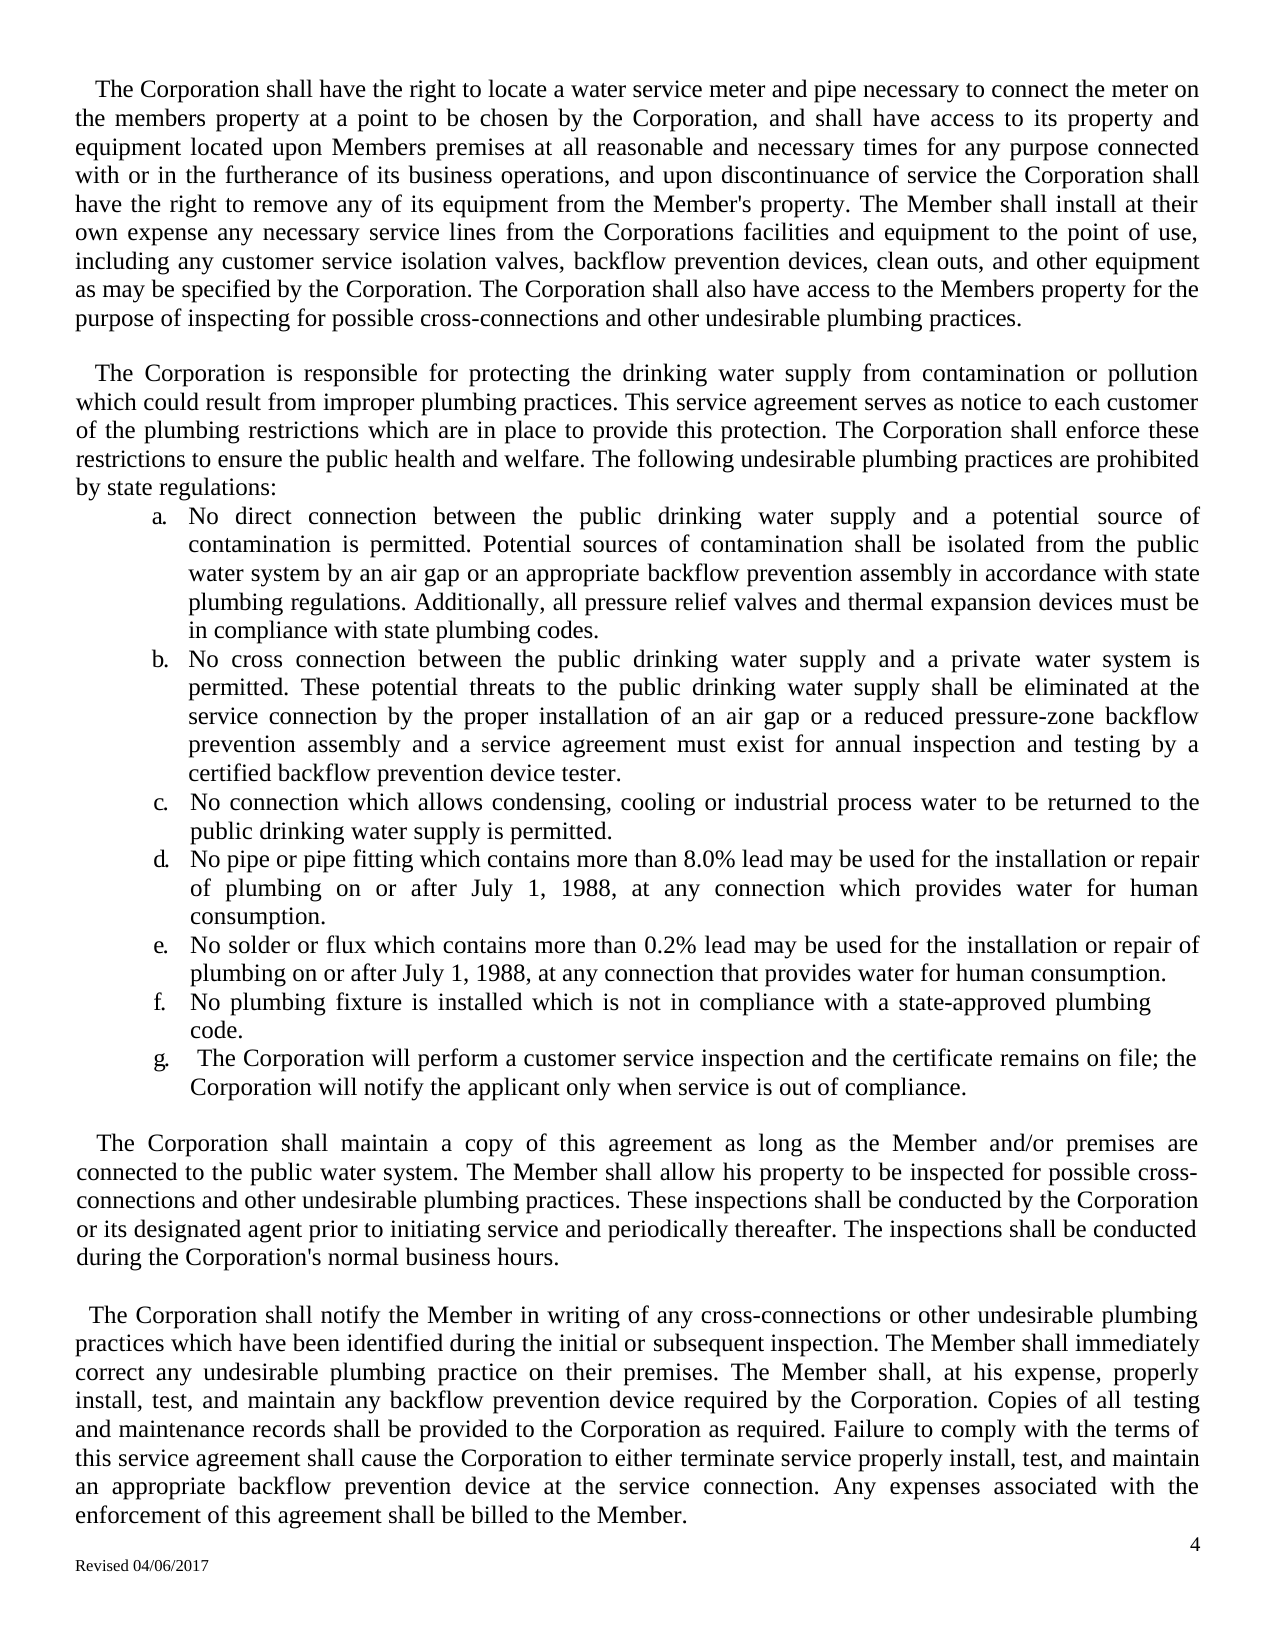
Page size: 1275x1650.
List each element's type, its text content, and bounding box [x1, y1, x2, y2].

text b. No cross connection between the public drinking water supply and a private water system is permitted. These potential threats to the public drinking water supply shall be eliminated at the service connection by the proper installation of an air gap or a reduced pressure-zone backflow prevention assembly and a service agreement must exist for annual inspection and testing by a certified backflow prevention device tester. [152, 644, 1200, 787]
text d. No pipe or pipe fitting which contains more than 8.0% lead may be used for the installation or repair of plumbing on or after July 1, 1988, at any connection which provides water for human consumption. [153, 845, 1200, 931]
text g. The Corporation will perform a customer service inspection and the certificate remains on file; the Corporation will notify the applicant only when service is out of compliance. [153, 1044, 1200, 1101]
text c. No connection which allows condensing, cooling or industrial process water to be returned to the public drinking water supply is permitted. [153, 787, 1200, 845]
text a. No direct connection between the public drinking water supply and a potential source of contamination is permitted. Potential sources of contamination shall be isolated from the public water system by an air gap or an appropriate backflow prevention assembly in accordance with state plumbing regulations. Additionally, all pressure relief valves and thermal expansion devices must be in compliance with state plumbing codes. [152, 502, 1200, 644]
text f. No plumbing fixture is installed which is not in compliance with a state-approved plumbing code. [153, 988, 1152, 1044]
text The Corporation is responsible for protecting the drinking water supply from contamination or pollution which could result from improper plumbing practices. This service agreement serves as notice to each customer of the plumbing restrictions which are in place to provide this protection. The Corporation shall enforce these restrictions to ensure the public health and welfare. The following undesirable plumbing practices are prohibited by state regulations: [76, 359, 1200, 502]
text e. No solder or flux which contains more than 0.2% lead may be used for the installation or repair of plumbing on or after July 1, 1988, at any connection that provides water for human consumption. [153, 931, 1200, 988]
text The Corporation shall have the right to locate a water service meter and pipe necessary to connect the meter on the members property at a point to be chosen by the Corporation, and shall have access to its property and equipment located upon Members premises at all reasonable and necessary times for any purpose connected with or in the furtherance of its business operations, and upon discontinuance of service the Corporation shall have the right to remove any of its equipment from the Member's property. The Member shall install at their own expense any necessary service lines from the Corporations facilities and equipment to the point of use, including any customer service isolation valves, backflow prevention devices, clean outs, and other equipment as may be specified by the Corporation. The Corporation shall also have access to the Members property for the purpose of inspecting for possible cross-connections and other undesirable plumbing practices. [75, 75, 1200, 332]
text The Corporation shall maintain a copy of this agreement as long as the Member and/or premises are connected to the public water system. The Member shall allow his property to be inspected for possible cross-connections and other undesirable plumbing practices. These inspections shall be conducted by the Corporation or its designated agent prior to initiating service and periodically thereafter. The inspections shall be conducted during the Corporation's normal business hours. [76, 1129, 1200, 1271]
text The Corporation shall notify the Member in writing of any cross-connections or other undesirable plumbing practices which have been identified during the initial or subsequent inspection. The Member shall immediately correct any undesirable plumbing practice on their premises. The Member shall, at his expense, properly install, test, and maintain any backflow prevention device required by the Corporation. Copies of all testing and maintenance records shall be provided to the Corporation as required. Failure to comply with the terms of this service agreement shall cause the Corporation to either terminate service properly install, test, and maintain an appropriate backflow prevention device at the service connection. Any expenses associated with the enforcement of this agreement shall be billed to the Member. [75, 1300, 1200, 1529]
